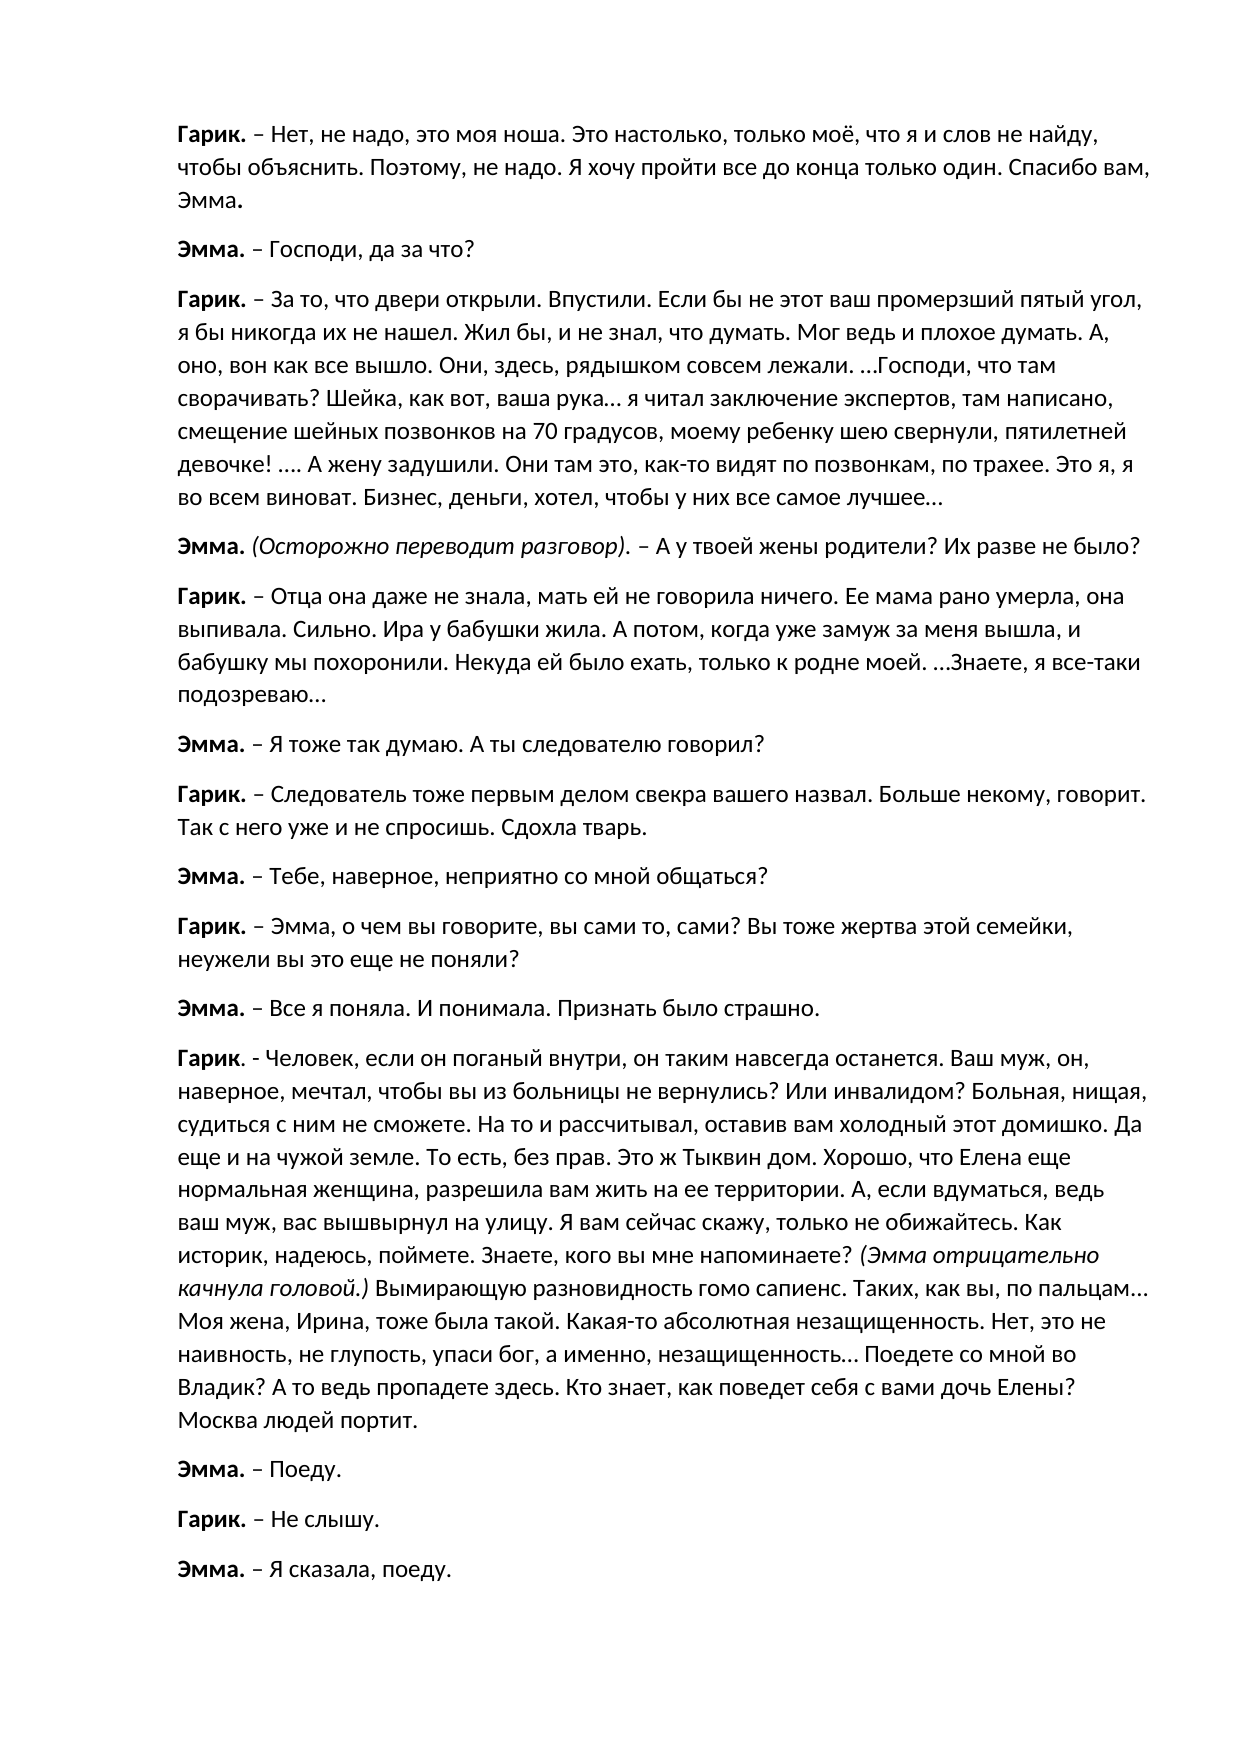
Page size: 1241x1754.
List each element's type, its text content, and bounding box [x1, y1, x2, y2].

text Эмма. – Все я поняла. И понимала. Признать было страшно. [177, 992, 1152, 1023]
text Эмма. – Тебе, наверное, неприятно со мной общаться? [177, 860, 1152, 891]
text Гарик. – Не слышу. [177, 1503, 1152, 1534]
text Эмма. – Господи, да за что? [177, 233, 1152, 264]
text Гарик. – Следователь тоже первым делом свекра вашего назвал. Больше некому, говорит. Так с него уже и не спросишь. Сдохла тварь. [177, 778, 1152, 841]
text Гарик. – Эмма, о чем вы говорите, вы сами то, сами? Вы тоже жертва этой семейки, неужели вы это еще не поняли? [177, 910, 1152, 973]
text Гарик. – Отца она даже не знала, мать ей не говорила ничего. Ее мама рано умерла, она выпивала. Сильно. Ира у бабушки жила. А потом, когда уже замуж за меня вышла, и бабушку мы похоронили. Некуда ей было ехать, только к родне моей. …Знаете, я все-таки подозреваю… [177, 580, 1152, 709]
text Гарик. - Человек, если он поганый внутри, он таким навсегда останется. Ваш муж, он, наверное, мечтал, чтобы вы из больницы не вернулись? Или инвалидом? Больная, нищая, судиться с ним не сможете. На то и рассчитывал, оставив вам холодный этот домишко. Да еще и на чужой земле. То есть, без прав. Это ж Тыквин дом. Хорошо, что Елена еще нормальная женщина, разрешила вам жить на ее территории. А, если вдуматься, ведь ваш муж, вас вышвырнул на улицу. Я вам сейчас скажу, только не обижайтесь. Как историк, надеюсь, поймете. Знаете, кого вы мне напоминаете? (Эмма отрицательно качнула головой.) Вымирающую разновидность гомо сапиенс. Таких, как вы, по пальцам... Моя жена, Ирина, тоже была такой. Какая-то абсолютная незащищенность. Нет, это не наивность, не глупость, упаси бог, а именно, незащищенность… Поедете со мной во Владик? А то ведь пропадете здесь. Кто знает, как поведет себя с вами дочь Елены? Москва людей портит. [177, 1042, 1152, 1434]
text Эмма. – Поеду. [177, 1453, 1152, 1484]
text Эмма. – Я тоже так думаю. А ты следователю говорил? [177, 728, 1152, 759]
text Эмма. – Я сказала, поеду. [177, 1553, 1152, 1583]
text Гарик. – Нет, не надо, это моя ноша. Это настолько, только моё, что я и слов не найду, чтобы объяснить. Поэтому, не надо. Я хочу пройти все до конца только один. Спасибо вам, Эмма. [177, 118, 1152, 214]
text Гарик. – За то, что двери открыли. Впустили. Если бы не этот ваш промерзший пятый угол, я бы никогда их не нашел. Жил бы, и не знал, что думать. Мог ведь и плохое думать. А, оно, вон как все вышло. Они, здесь, рядышком совсем лежали. …Господи, что там сворачивать? Шейка, как вот, ваша рука… я читал заключение экспертов, там написано, смещение шейных позвонков на 70 градусов, моему ребенку шею свернули, пятилетней девочке! …. А жену задушили. Они там это, как-то видят по позвонкам, по трахее. Это я, я во всем виноват. Бизнес, деньги, хотел, чтобы у них все самое лучшее… [177, 283, 1152, 511]
text Эмма. (Осторожно переводит разговор). – А у твоей жены родители? Их разве не было? [177, 530, 1152, 561]
